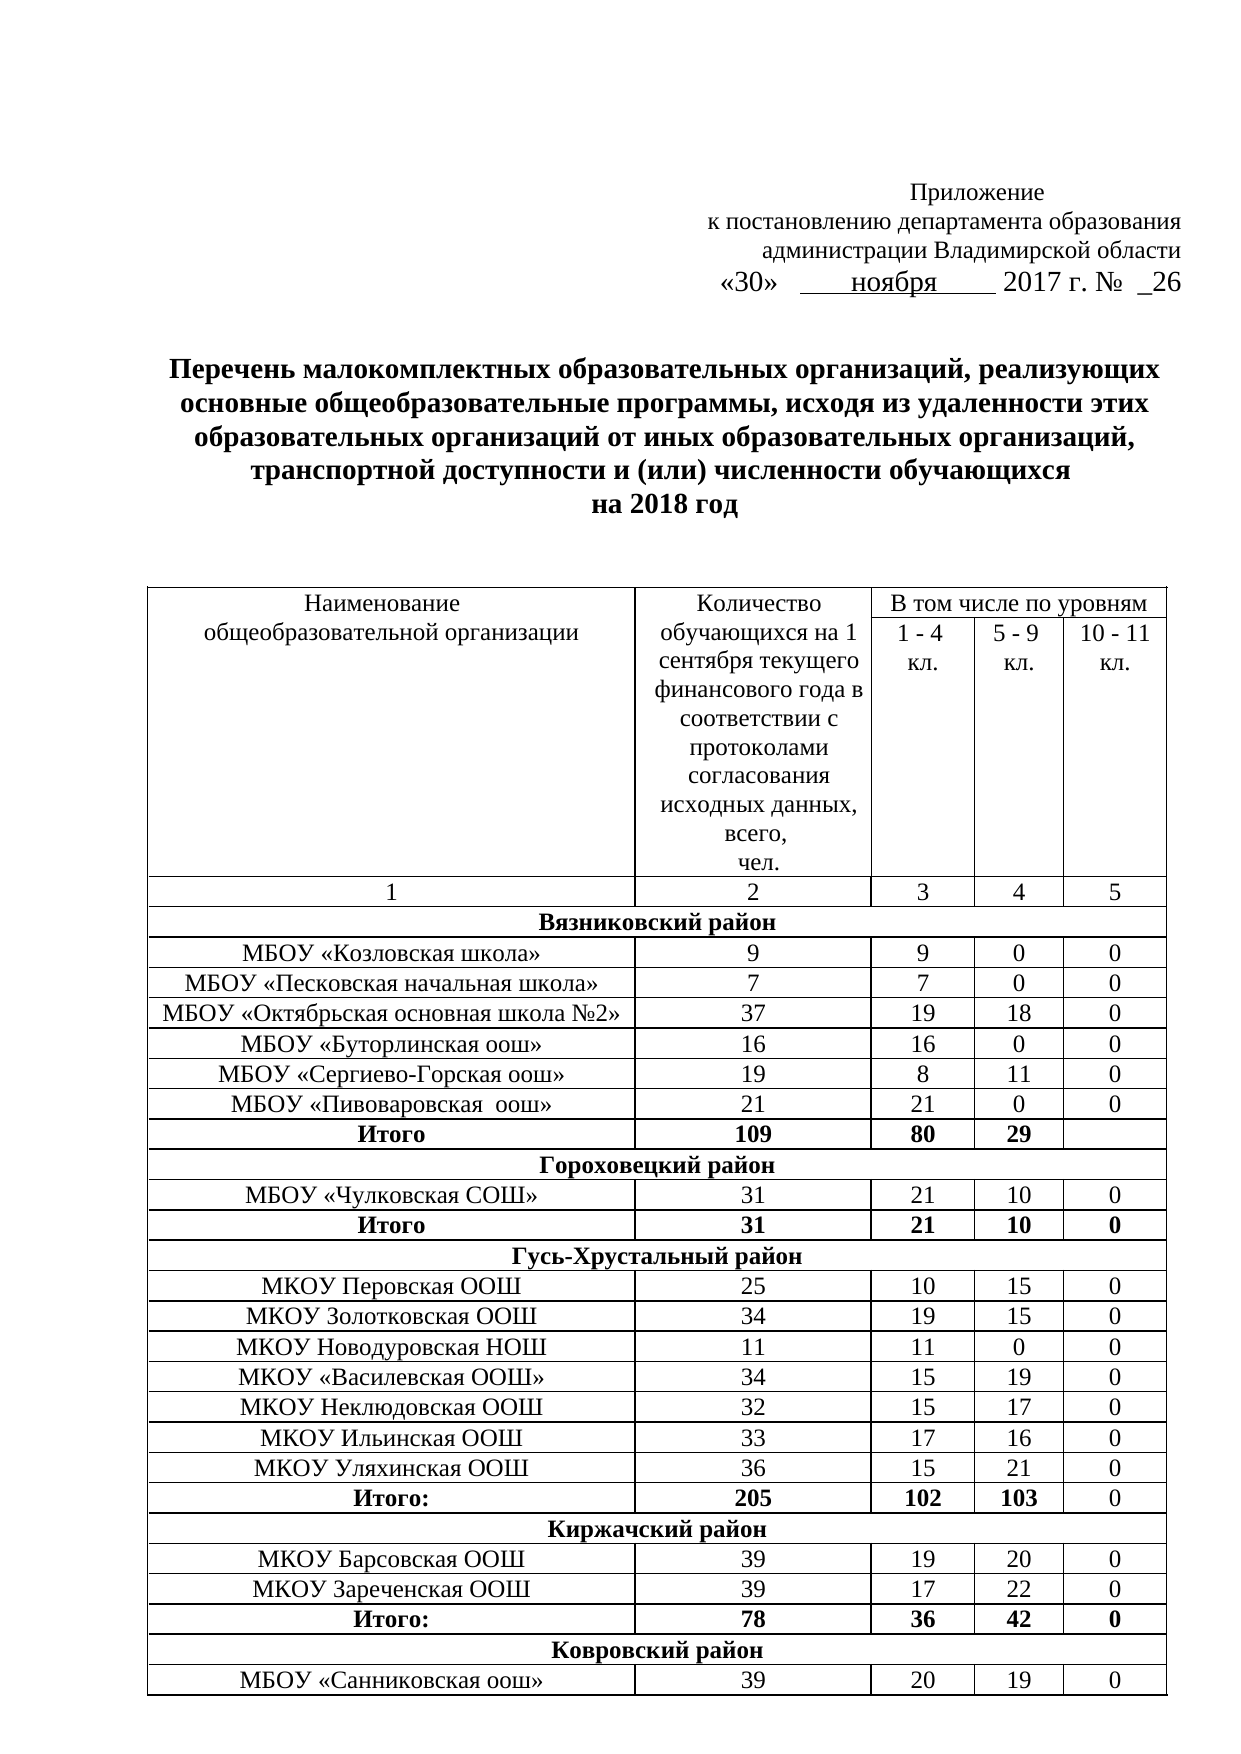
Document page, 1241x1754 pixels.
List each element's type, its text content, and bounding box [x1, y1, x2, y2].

table_cell 17 [872, 1574, 974, 1603]
table_cell 9 [636, 938, 870, 966]
table_cell Гусь-Хрустальный район [148, 1240, 1166, 1269]
table_cell 103 [975, 1483, 1063, 1512]
table_cell МБОУ «Октябрьская основная школа №2» [148, 998, 634, 1027]
table_cell 20 [872, 1665, 974, 1694]
table_cell 0 [1064, 998, 1166, 1027]
table_cell 36 [872, 1605, 974, 1633]
table_cell 0 [1064, 1362, 1166, 1391]
table_cell 0 [975, 968, 1063, 997]
table_cell 39 [636, 1574, 870, 1603]
table_cell 15 [872, 1453, 974, 1482]
table_cell 22 [975, 1574, 1063, 1603]
table_cell Итого: [148, 1483, 634, 1512]
table_header В том числе по уровням [872, 588, 1166, 617]
table_cell 39 [636, 1544, 870, 1573]
table_cell 19 [975, 1665, 1063, 1694]
table_cell 0 [1064, 1089, 1166, 1118]
table_cell МКОУ Золотковская ООШ [148, 1301, 634, 1330]
text Приложение [679, 177, 1181, 206]
table_cell 2 [636, 877, 870, 906]
table_cell 10 [975, 1211, 1063, 1239]
table_cell 16 [975, 1423, 1063, 1451]
table_cell 15 [975, 1302, 1063, 1330]
table_cell 0 [1064, 1544, 1166, 1573]
table_cell 19 [975, 1362, 1063, 1391]
table_cell 5 - 9 кл. [975, 618, 1063, 876]
table_cell МБОУ «Сергиево-Горская оош» [148, 1059, 634, 1088]
table_cell МБОУ «Пивоваровская оош» [148, 1089, 634, 1118]
table_cell МКОУ «Василевская ООШ» [148, 1362, 634, 1391]
table_cell 0 [1064, 1665, 1166, 1694]
table_cell 19 [872, 998, 974, 1027]
table_cell МКОУ Уляхинская ООШ [148, 1453, 634, 1482]
table_cell 29 [975, 1120, 1063, 1148]
table_cell 109 [636, 1120, 870, 1148]
table_cell Итого: [148, 1604, 634, 1633]
table_cell 15 [975, 1271, 1063, 1300]
table_cell Ковровский район [148, 1634, 1166, 1664]
table_cell 0 [975, 1332, 1063, 1361]
table_cell 21 [872, 1089, 974, 1118]
table_cell 0 [1064, 1302, 1166, 1330]
table_cell 34 [636, 1302, 870, 1330]
table_cell 9 [872, 938, 974, 966]
table_cell 32 [636, 1392, 870, 1421]
table_cell 42 [975, 1605, 1063, 1633]
table_cell 19 [636, 1059, 870, 1088]
table_header Наименование общеобразовательной организации [148, 588, 634, 876]
table_cell МКОУ Барсовская ООШ [148, 1544, 634, 1573]
table_cell 0 [1064, 1423, 1166, 1451]
table_cell МКОУ Неклюдовская ООШ [148, 1392, 634, 1421]
table_cell 0 [1064, 1605, 1166, 1633]
table_header Количество обучающихся на 1 сентября текущего финансового года в соответствии с протоколами согласования исходных данных, всего, чел. [636, 588, 871, 876]
text Перечень малокомплектных образовательных организаций, реализующих основные общеобразовательные программы, исходя из удаленности этих образовательных организаций от иных образовательных организаций, транспортной доступности и (или) численности обучающихся на 2018 год [148, 352, 1181, 519]
table_cell 33 [636, 1423, 870, 1451]
table_cell 0 [1064, 968, 1166, 997]
table_cell 36 [636, 1453, 870, 1482]
table_cell 0 [1064, 1574, 1166, 1603]
table_cell 0 [1064, 1271, 1166, 1300]
table_cell 205 [636, 1483, 870, 1512]
table_cell Итого [148, 1119, 634, 1148]
table_cell 0 [1064, 1392, 1166, 1421]
table_cell 0 [1064, 1029, 1166, 1057]
table_cell 34 [636, 1362, 870, 1391]
table_cell Киржачский район [148, 1513, 1166, 1542]
table_cell 11 [975, 1059, 1063, 1088]
table_cell 7 [872, 968, 974, 997]
table_cell МБОУ «Козловская школа» [148, 937, 634, 966]
table_cell 1 [148, 877, 634, 906]
table_cell 11 [636, 1332, 870, 1361]
table_cell 11 [872, 1332, 974, 1361]
table_cell МБОУ «Буторлинская оош» [148, 1028, 634, 1057]
table_cell МБОУ «Чулковская СОШ» [148, 1180, 634, 1209]
table_cell 16 [872, 1029, 974, 1057]
table_cell Гороховецкий район [148, 1149, 1166, 1179]
table_cell 8 [872, 1059, 974, 1088]
table_cell 10 - 11 кл. [1064, 618, 1166, 876]
text «30» ноября 2017 г. № _26 [148, 264, 1181, 297]
table_cell 37 [636, 998, 870, 1027]
table_cell 0 [1064, 1453, 1166, 1482]
table_cell 15 [872, 1392, 974, 1421]
table_cell Итого [148, 1210, 634, 1239]
table_cell 16 [636, 1029, 870, 1057]
table_cell 21 [636, 1089, 870, 1118]
table_cell МКОУ Перовская ООШ [148, 1271, 634, 1300]
table_cell 39 [636, 1665, 870, 1694]
table_cell 17 [872, 1423, 974, 1451]
table_cell 21 [872, 1180, 974, 1209]
table_cell 0 [1064, 1211, 1166, 1239]
table_cell 78 [636, 1605, 870, 1633]
table_cell МКОУ Зареченская ООШ [148, 1574, 634, 1603]
table_cell 31 [636, 1180, 870, 1209]
text к постановлению департамента образования администрации Владимирской области [679, 206, 1181, 264]
table_cell 0 [1064, 1332, 1166, 1361]
table_cell 7 [636, 968, 870, 997]
table_cell 10 [872, 1271, 974, 1300]
table_cell 0 [1064, 1180, 1166, 1209]
table_cell 18 [975, 998, 1063, 1027]
table_cell 19 [872, 1544, 974, 1573]
table_cell 21 [872, 1211, 974, 1239]
table_cell 31 [636, 1211, 870, 1239]
table_cell 0 [1064, 938, 1166, 966]
table_cell 20 [975, 1544, 1063, 1573]
table_cell Вязниковский район [148, 907, 1166, 936]
table_cell 0 [1064, 1483, 1166, 1512]
table_cell 0 [975, 1029, 1063, 1057]
table_cell 0 [1064, 1059, 1166, 1088]
table_cell МКОУ Ильинская ООШ [148, 1422, 634, 1451]
table_cell 21 [975, 1453, 1063, 1482]
table_cell 5 [1064, 877, 1166, 906]
table_cell МКОУ Новодуровская НОШ [148, 1331, 634, 1361]
table_cell 0 [975, 938, 1063, 966]
table_cell 4 [975, 877, 1063, 906]
table_cell 1 - 4 кл. [872, 618, 974, 876]
table_cell 80 [872, 1120, 974, 1148]
table_cell МБОУ «Санниковская оош» [148, 1665, 634, 1694]
table_cell 17 [975, 1392, 1063, 1421]
table_cell 0 [975, 1089, 1063, 1118]
table_cell [1064, 1120, 1166, 1148]
table_cell 102 [872, 1483, 974, 1512]
table_cell 15 [872, 1362, 974, 1391]
table_cell 19 [872, 1302, 974, 1330]
table_cell 3 [872, 877, 974, 906]
table_cell 10 [975, 1180, 1063, 1209]
table_cell 25 [636, 1271, 870, 1300]
table_cell МБОУ «Песковская начальная школа» [148, 968, 634, 997]
